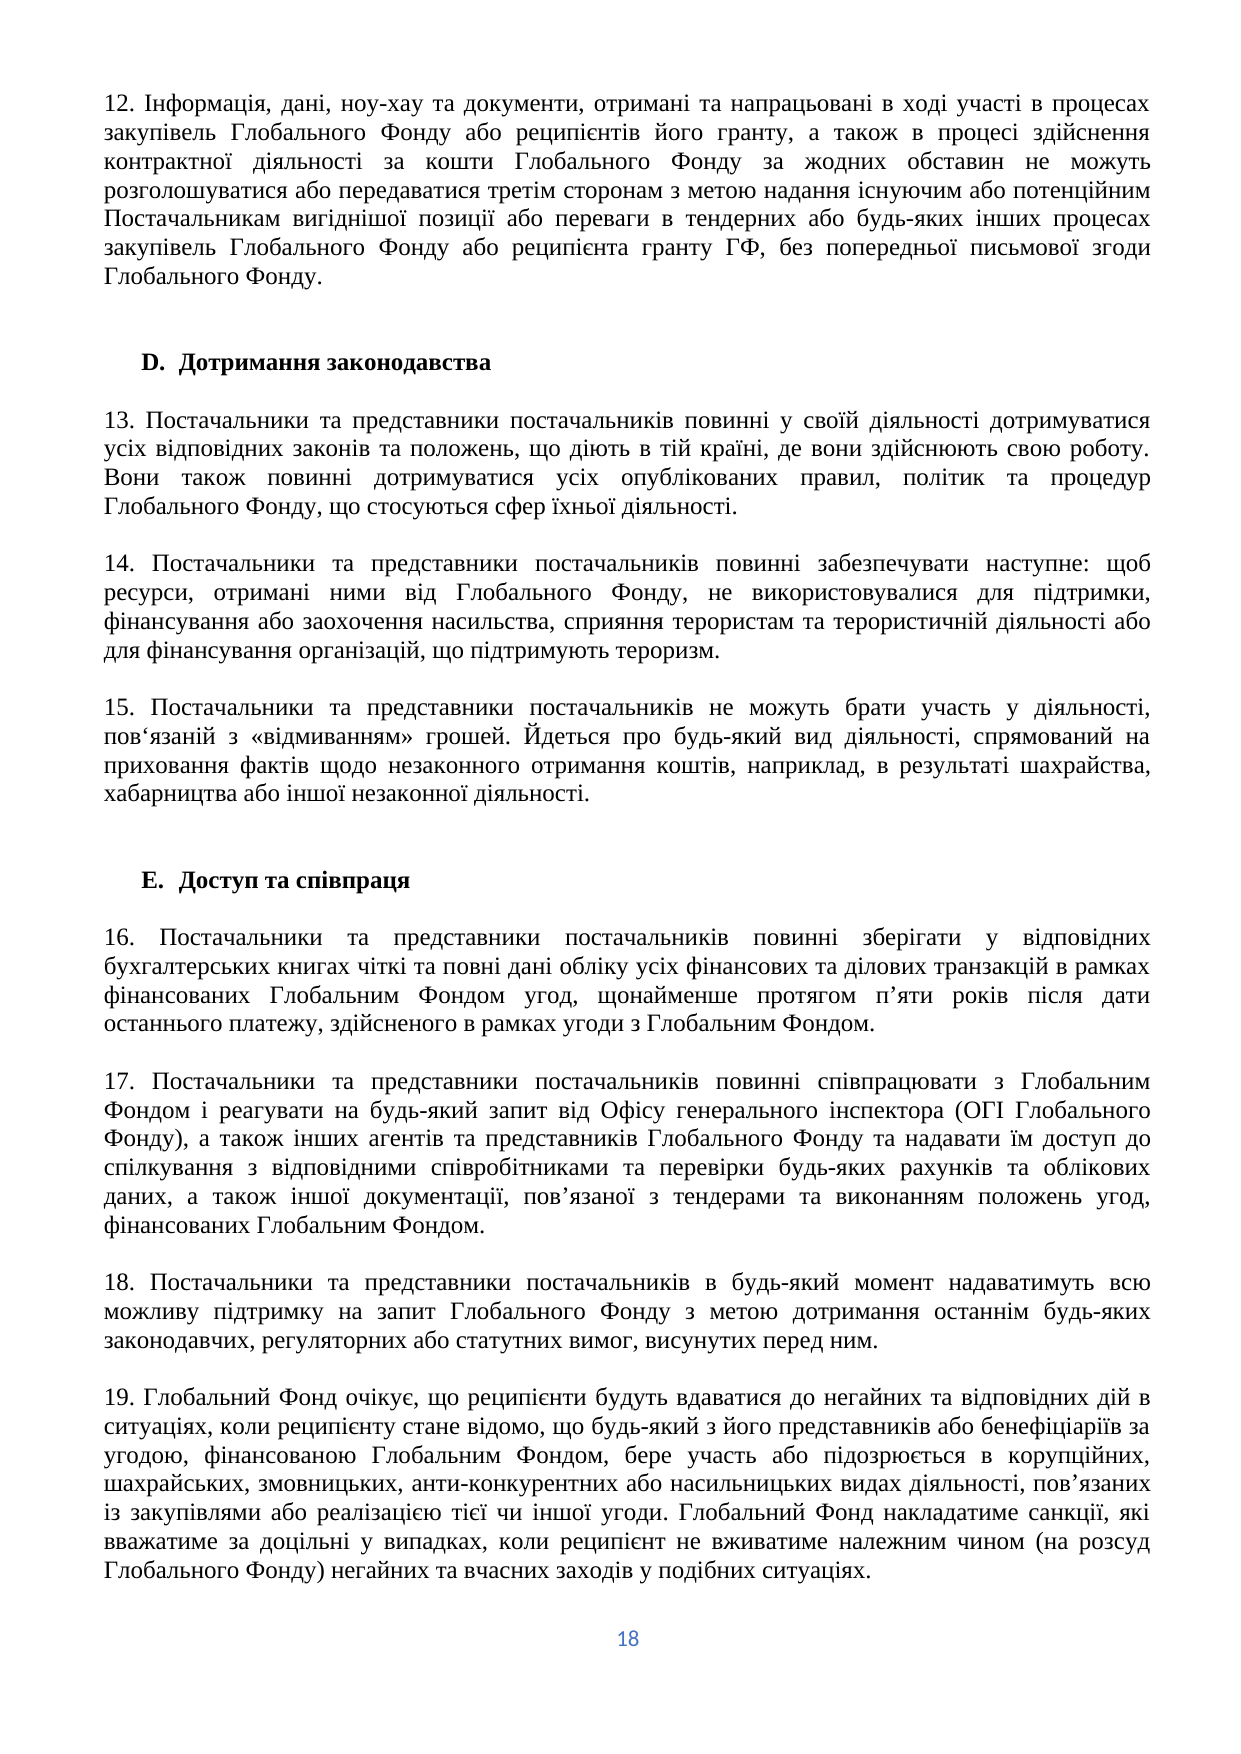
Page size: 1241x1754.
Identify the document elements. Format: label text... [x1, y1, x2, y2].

text 12. Інформація, дані, ноу-хау та документи, отримані та напрацьовані в ході участі в процесах закупівель Глобального Фонду або реципієнтів його гранту, а також в процесі здійснення контрактної діяльності за кошти Глобального Фонду за жодних обставин не можуть розголошуватися або передаватися третім сторонам з метою надання існуючим або потенційним Постачальникам вигіднішої позиції або переваги в тендерних або будь-яких інших процесах закупівель Глобального Фонду або реципієнта гранту ГФ, без попередньої письмової згоди Глобального Фонду. [103, 88, 1152, 290]
list Дотримання законодавства [141, 347, 1152, 376]
text 18. Постачальники та представники постачальників в будь-який момент надаватимуть всю можливу підтримку на запит Глобального Фонду з метою дотримання останнім будь-яких законодавчих, регуляторних або статутних вимог, висунутих перед ним. [103, 1267, 1152, 1353]
text 19. Глобальний Фонд очікує, що реципієнти будуть вдаватися до негайних та відповідних дій в ситуаціях, коли реципієнту стане відомо, що будь-який з його представників або бенефіціаріїв за угодою, фінансованою Глобальним Фондом, бере участь або підозрюється в корупційних, шахрайських, змовницьких, анти-конкурентних або насильницьких видах діяльності, пов’язаних із закупівлями або реалізацією тієї чи іншої угоди. Глобальний Фонд накладатиме санкції, які вважатиме за доцільні у випадках, коли реципієнт не вживатиме належним чином (на розсуд Глобального Фонду) негайних та вчасних заходів у подібних ситуаціях. [103, 1382, 1152, 1583]
text 17. Постачальники та представники постачальників повинні співпрацювати з Глобальним Фондом і реагувати на будь-який запит від Офісу генерального інспектора (ОГІ Глобального Фонду), а також інших агентів та представників Глобального Фонду та надавати їм доступ до спілкування з відповідними співробітниками та перевірки будь-яких рахунків та облікових даних, а також іншої документації, пов’язаної з тендерами та виконанням положень угод, фінансованих Глобальним Фондом. [103, 1066, 1152, 1238]
text 15. Постачальники та представники постачальників не можуть брати участь у діяльності, пов‘язаній з «відмиванням» грошей. Йдеться про будь-який вид діяльності, спрямований на приховання фактів щодо незаконного отримання коштів, наприклад, в результаті шахрайства, хабарництва або іншої незаконної діяльності. [103, 692, 1152, 807]
text 14. Постачальники та представники постачальників повинні забезпечувати наступне: щоб ресурси, отримані ними від Глобального Фонду, не використовувалися для підтримки, фінансування або заохочення насильства, сприяння терористам та терористичній діяльності або для фінансування організацій, що підтримують тероризм. [103, 548, 1152, 663]
text 16. Постачальники та представники постачальників повинні зберігати у відповідних бухгалтерських книгах чіткі та повні дані обліку усіх фінансових та ділових транзакцій в рамках фінансованих Глобальним Фондом угод, щонайменше протягом п’яти років після дати останнього платежу, здійсненого в рамках угоди з Глобальним Фондом. [103, 922, 1152, 1037]
list Доступ та співпраця [141, 865, 1152, 893]
text 13. Постачальники та представники постачальників повинні у своїй діяльності дотримуватися усіх відповідних законів та положень, що діють в тій країні, де вони здійснюють свою роботу. Вони також повинні дотримуватися усіх опублікованих правил, політик та процедур Глобального Фонду, що стосуються сфер їхньої діяльності. [103, 405, 1152, 520]
